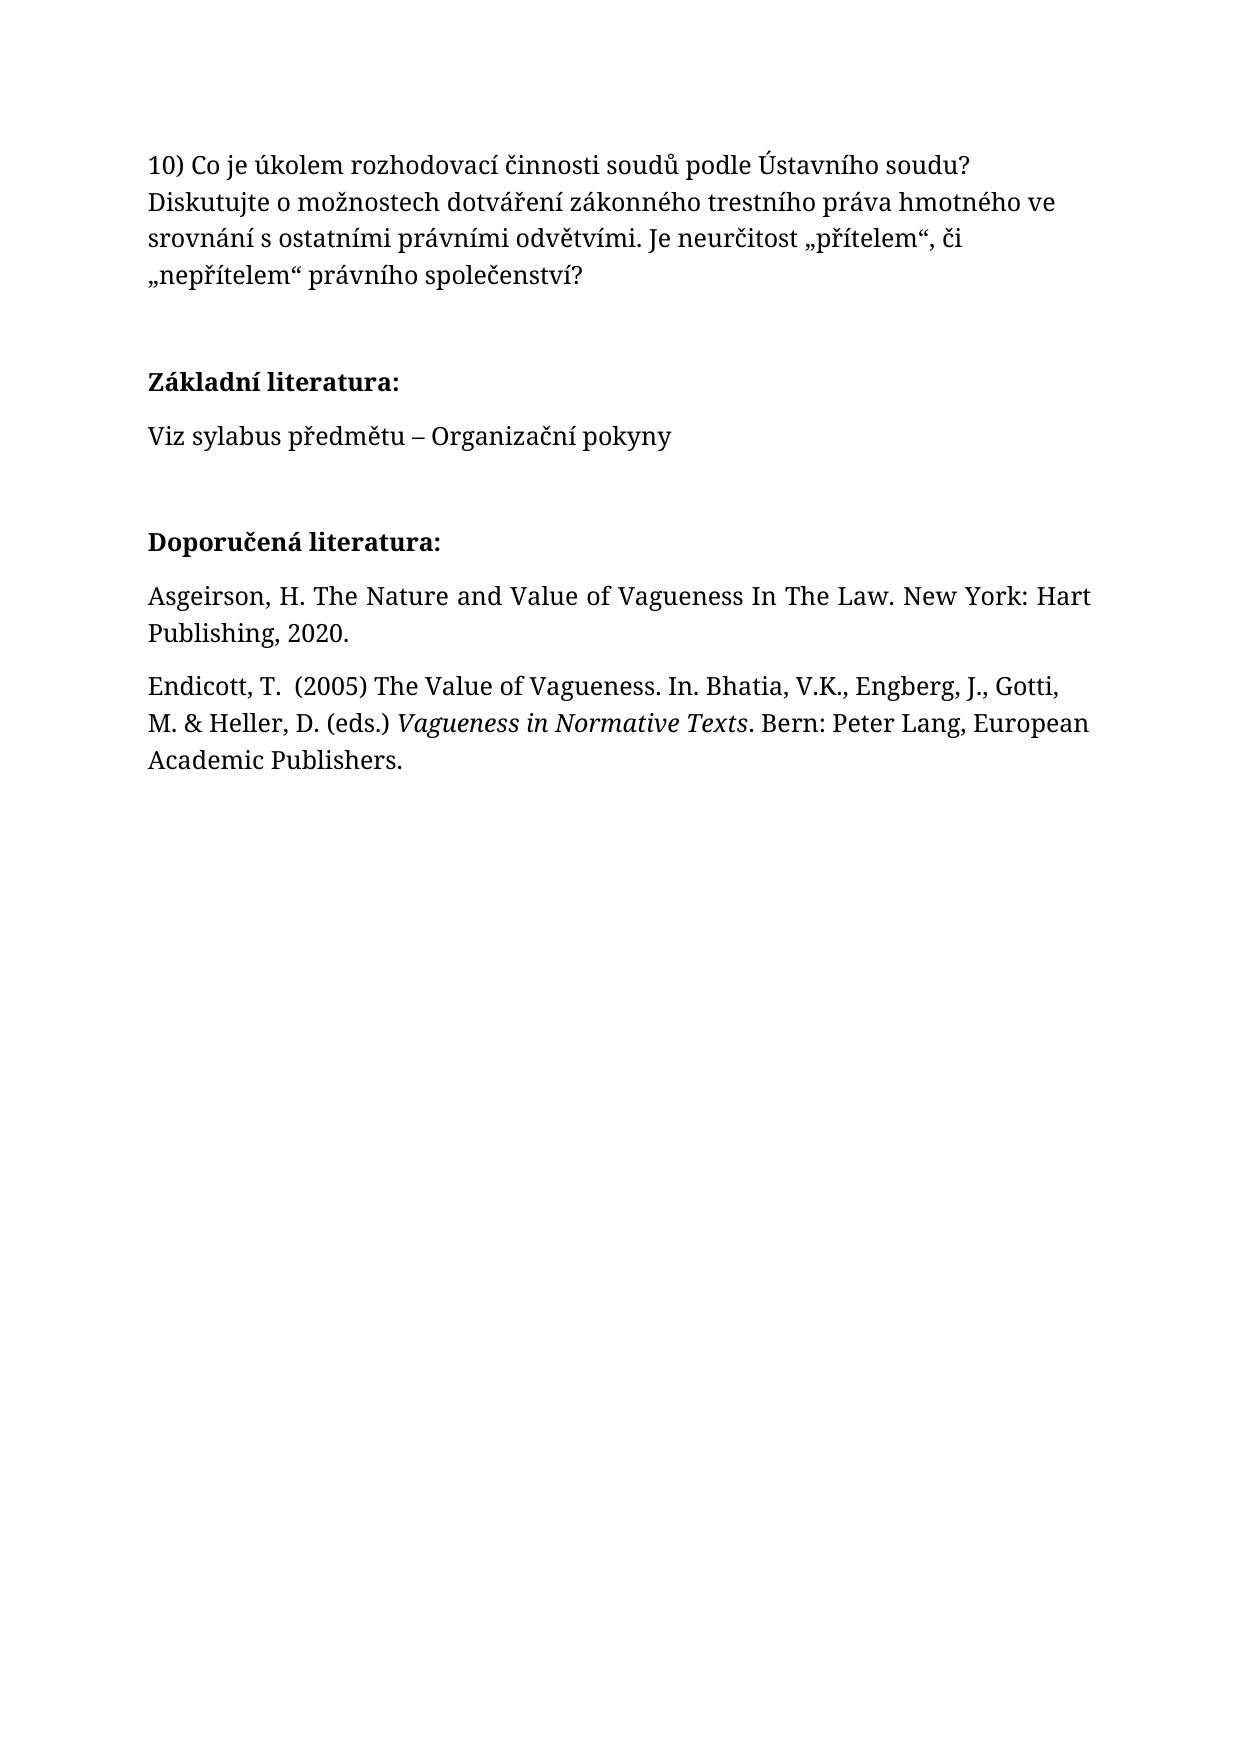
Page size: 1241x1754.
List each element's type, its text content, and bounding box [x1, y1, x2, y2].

text Základní literatura: [148, 365, 1093, 399]
text Viz sylabus předmětu – Organizační pokyny [148, 418, 1093, 452]
text Endicott, T. (2005) The Value of Vagueness. In. Bhatia, V.K., Engberg, J., Gotti, M. & Heller, D. (eds.) Vagueness in Normative Texts. Bern: Peter Lang, European Academic Publishers. [148, 669, 1093, 776]
text Asgeirson, H. The Nature and Value of Vagueness In The Law. New York: Hart Publishing, 2020. [148, 578, 1093, 649]
text Doporučená literatura: [148, 525, 1093, 559]
text 10) Co je úkolem rozhodovací činnosti soudů podle Ústavního soudu? Diskutujte o možnostech dotváření zákonného trestního práva hmotného ve srovnání s ostatními právními odvětvími. Je neurčitost „přítelem“, či „nepřítelem“ právního společenství? [148, 148, 1093, 292]
